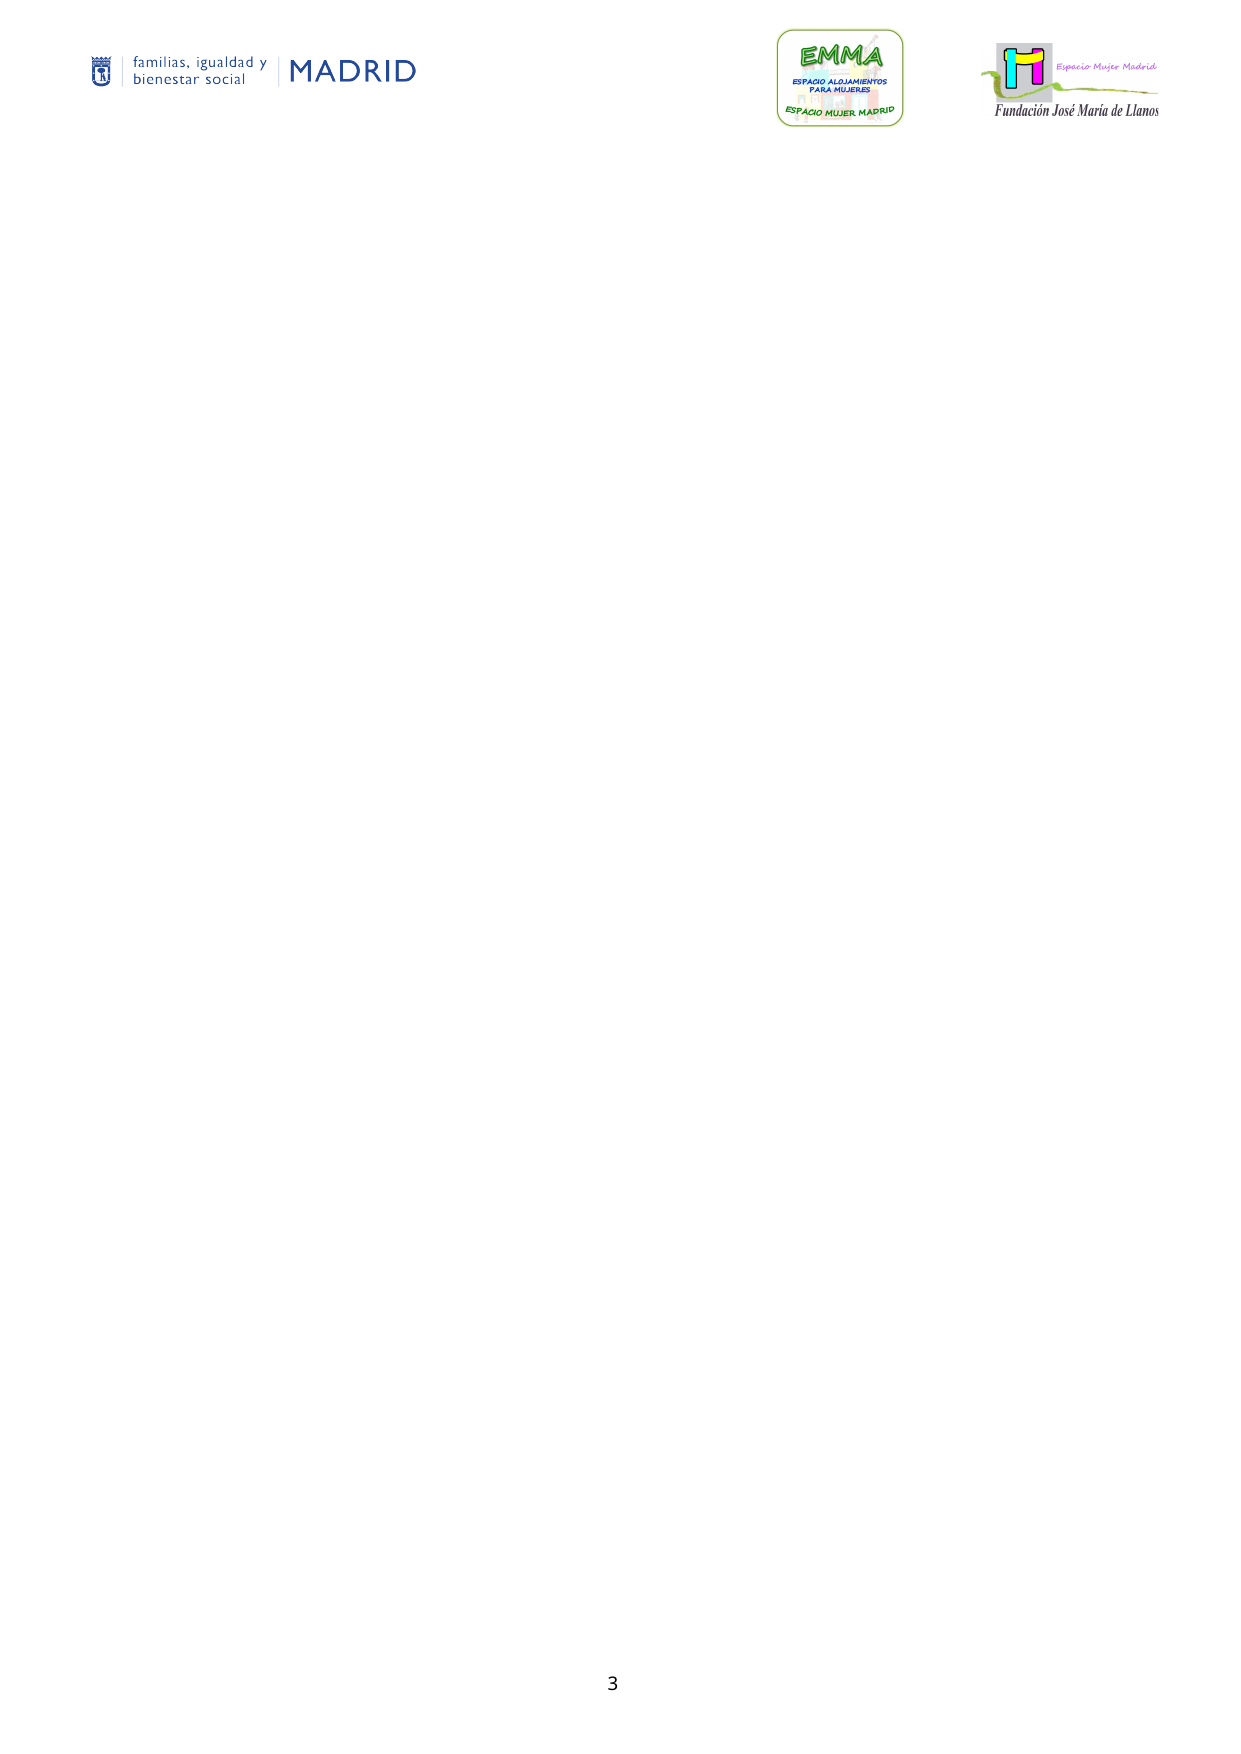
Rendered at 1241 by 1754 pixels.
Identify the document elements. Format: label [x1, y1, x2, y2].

picture [981, 43, 1159, 116]
picture [776, 28, 905, 127]
picture [54, 25, 444, 116]
